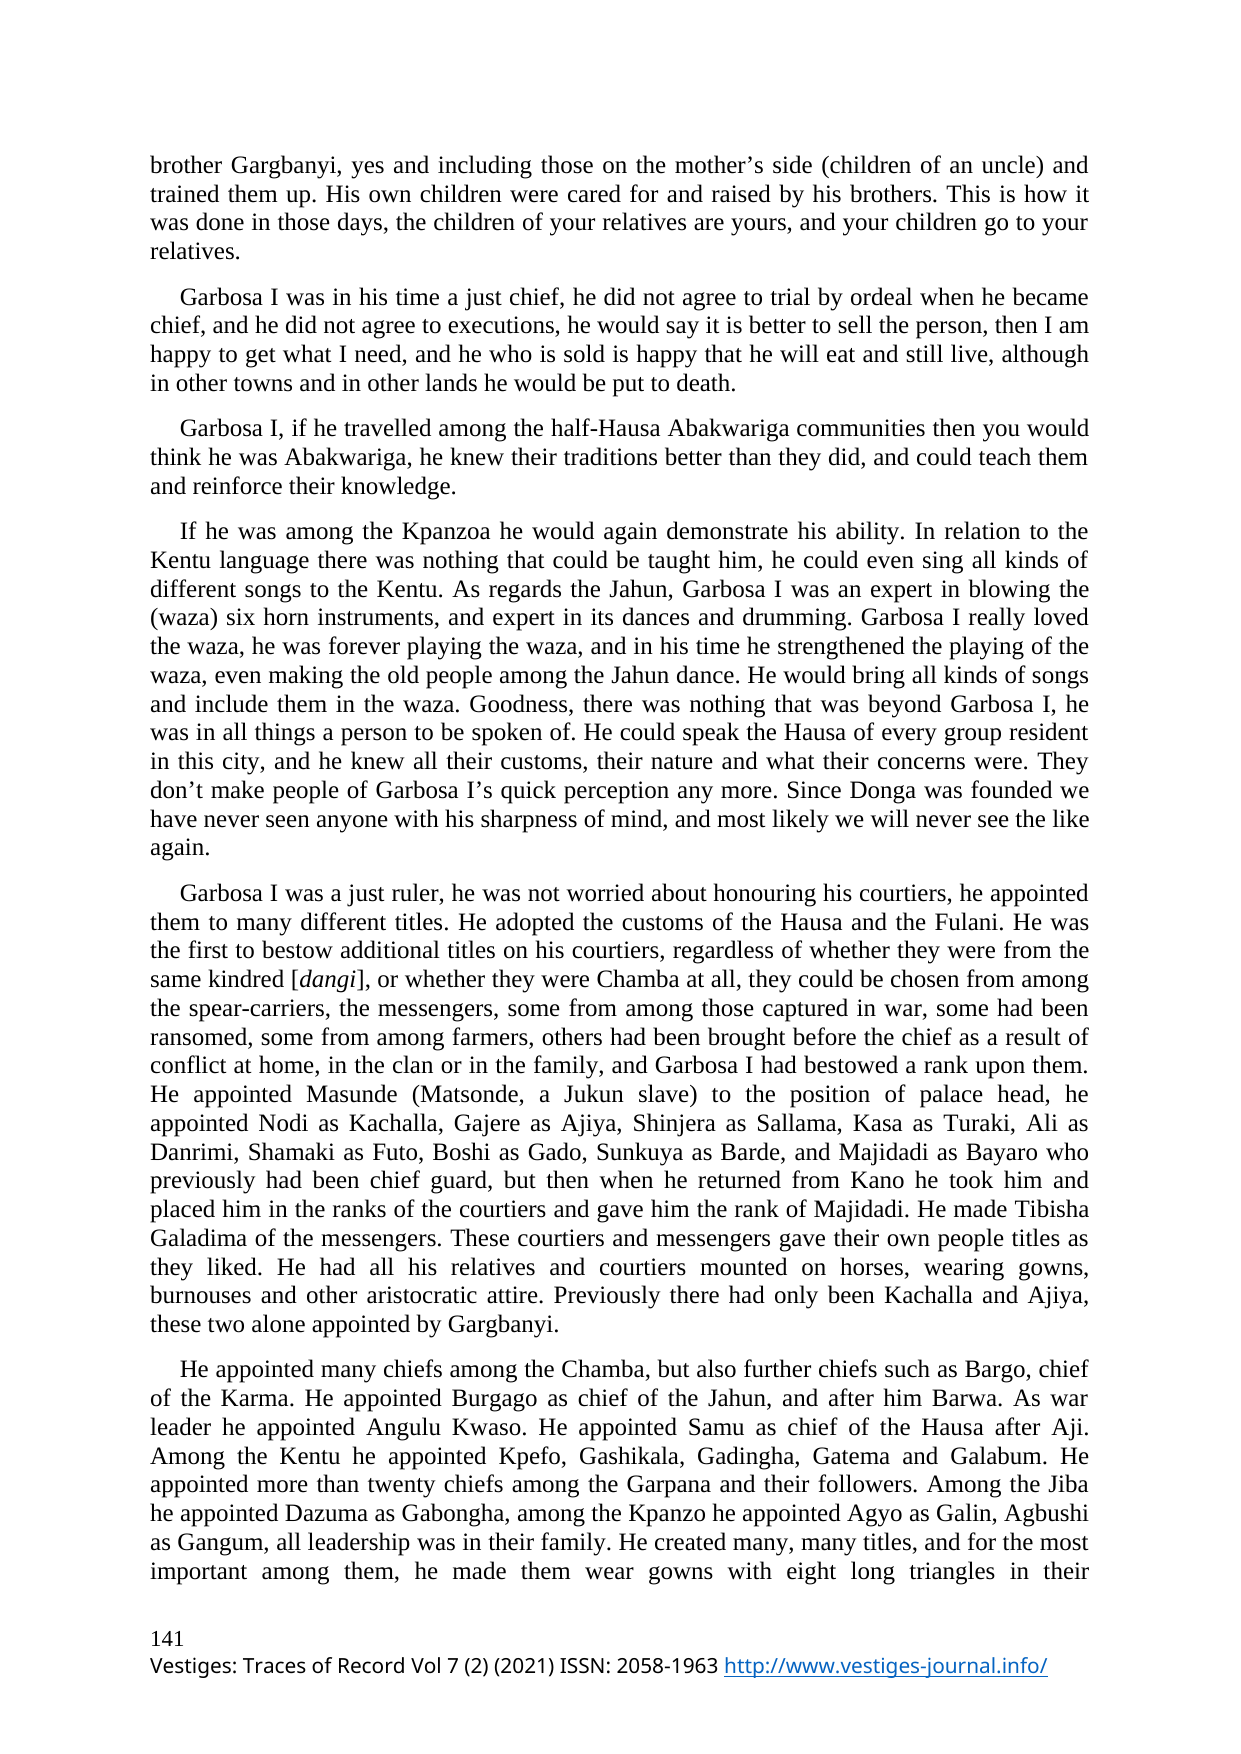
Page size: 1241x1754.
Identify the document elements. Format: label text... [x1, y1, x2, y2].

text Garbosa I was in his time a just chief, he did not agree to trial by ordeal when he became chief, and he did not agree to executions, he would say it is better to sell the person, then I am happy to get what I need, and he who is sold is happy that he will eat and still live, although in other towns and in other lands he would be put to death. [150, 282, 1090, 397]
text If he was among the Kpanzoa he would again demonstrate his ability. In relation to the Kentu language there was nothing that could be taught him, he could even sing all kinds of different songs to the Kentu. As regards the Jahun, Garbosa I was an expert in blowing the (waza) six horn instruments, and expert in its dances and drumming. Garbosa I really loved the waza, he was forever playing the waza, and in his time he strengthened the playing of the waza, even making the old people among the Jahun dance. He would bring all kinds of songs and include them in the waza. Goodness, there was nothing that was beyond Garbosa I, he was in all things a person to be spoken of. He could speak the Hausa of every group resident in this city, and he knew all their customs, their nature and what their concerns were. They don’t make people of Garbosa I’s quick perception any more. Since Donga was founded we have never seen anyone with his sharpness of mind, and most likely we will never see the like again. [150, 516, 1090, 861]
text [150, 150, 1090, 265]
text Garbosa I, if he travelled among the half-Hausa Abakwariga communities then you would think he was Abakwariga, he knew their traditions better than they did, and could teach them and reinforce their knowledge. [150, 413, 1090, 499]
text Garbosa I was a just ruler, he was not worried about honouring his courtiers, he appointed them to many different titles. He adopted the customs of the Hausa and the Fulani. He was the first to bestow additional titles on his courtiers, regardless of whether they were from the same kindred [dangi], or whether they were Chamba at all, they could be chosen from among the spear-carriers, the messengers, some from among those captured in war, some had been ransomed, some from among farmers, others had been brought before the chief as a result of conflict at home, in the clan or in the family, and Garbosa I had bestowed a rank upon them. He appointed Masunde (Matsonde, a Jukun slave) to the position of palace head, he appointed Nodi as Kachalla, Gajere as Ajiya, Shinjera as Sallama, Kasa as Turaki, Ali as Danrimi, Shamaki as Futo, Boshi as Gado, Sunkuya as Barde, and Majidadi as Bayaro who previously had been chief guard, but then when he returned from Kano he took him and placed him in the ranks of the courtiers and gave him the rank of Majidadi. He made Tibisha Galadima of the messengers. These courtiers and messengers gave their own people titles as they liked. He had all his relatives and courtiers mounted on horses, wearing gowns, burnouses and other aristocratic attire. Previously there had only been Kachalla and Ajiya, these two alone appointed by Gargbanyi. [150, 878, 1090, 1338]
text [150, 1354, 1090, 1584]
